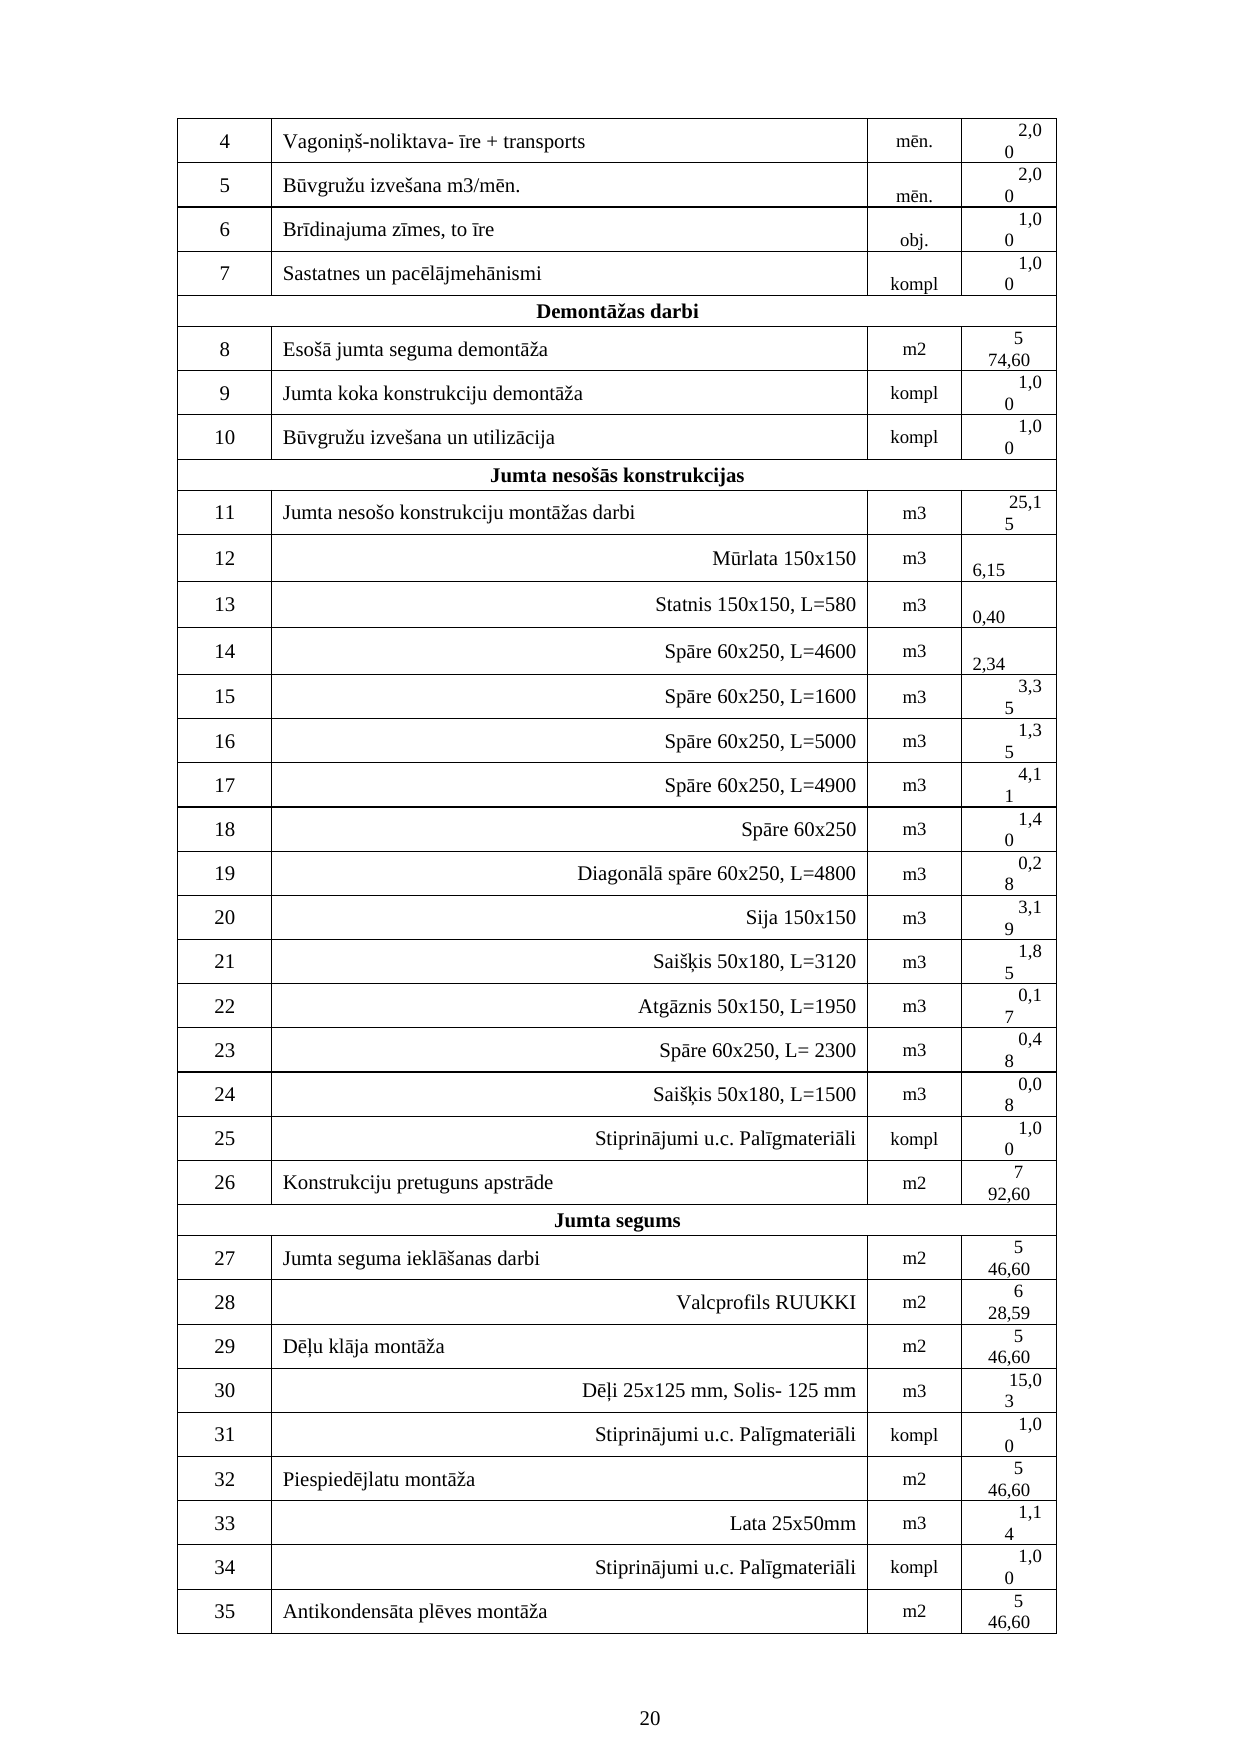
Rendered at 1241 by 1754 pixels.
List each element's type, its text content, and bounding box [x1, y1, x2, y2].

table_cell 12 [178, 535, 271, 581]
table_cell m3 [868, 852, 961, 895]
table_cell 1,40 [962, 808, 1056, 851]
table_cell 1,00 [962, 415, 1056, 458]
table_cell Stiprinājumi u.c. Palīgmateriāli [272, 1545, 867, 1588]
table_cell 21 [178, 940, 271, 983]
table_cell m3 [868, 535, 961, 581]
table_cell Jumta koka konstrukciju demontāža [272, 371, 867, 414]
table_cell Atgāznis 50x150, L=1950 [272, 984, 867, 1027]
table_cell Jumta nesošās konstrukcijas [178, 460, 1056, 490]
table_cell 13 [178, 582, 271, 627]
table_cell m3 [868, 1501, 961, 1544]
table_cell 3,35 [962, 675, 1056, 718]
table_cell 1,35 [962, 719, 1056, 762]
table_cell 25,15 [962, 491, 1056, 534]
table_cell 17 [178, 763, 271, 806]
table_cell 5 46,60 [962, 1590, 1056, 1633]
table_cell 1,85 [962, 940, 1056, 983]
table_cell 0,40 [962, 582, 1056, 627]
table_cell 15,03 [962, 1369, 1056, 1412]
table_cell m3 [868, 491, 961, 534]
table_cell 32 [178, 1457, 271, 1500]
table_cell m2 [868, 327, 961, 370]
table_cell Jumta seguma ieklāšanas darbi [272, 1236, 867, 1279]
table_cell m2 [868, 1161, 961, 1204]
table_cell m3 [868, 1028, 961, 1071]
table_cell m3 [868, 940, 961, 983]
table_cell 8 [178, 327, 271, 370]
table_cell Antikondensāta plēves montāža [272, 1590, 867, 1633]
table_cell kompl [868, 415, 961, 458]
table_cell m3 [868, 675, 961, 718]
table_cell Lata 25x50mm [272, 1501, 867, 1544]
table_cell 5 46,60 [962, 1457, 1056, 1500]
table_cell Konstrukciju pretuguns apstrāde [272, 1161, 867, 1204]
table_cell 7 92,60 [962, 1161, 1056, 1204]
table_cell 7 [178, 252, 271, 295]
table_cell 24 [178, 1073, 271, 1116]
table_cell Valcprofils RUUKKI [272, 1280, 867, 1323]
table_cell 5 46,60 [962, 1325, 1056, 1368]
table_cell Spāre 60x250, L=5000 [272, 719, 867, 762]
table_cell 6,15 [962, 535, 1056, 581]
table_cell Spāre 60x250 [272, 808, 867, 851]
table_cell m3 [868, 763, 961, 806]
table_cell 1,00 [962, 252, 1056, 295]
table_cell m3 [868, 808, 961, 851]
table_cell Diagonālā spāre 60x250, L=4800 [272, 852, 867, 895]
table_cell kompl [868, 1117, 961, 1160]
table_cell Piespiedējlatu montāža [272, 1457, 867, 1500]
table_cell m2 [868, 1280, 961, 1323]
table_cell kompl [868, 1413, 961, 1456]
table_cell 34 [178, 1545, 271, 1588]
table_cell Dēļi 25x125 mm, Solis- 125 mm [272, 1369, 867, 1412]
table_cell m2 [868, 1325, 961, 1368]
table_cell 1,14 [962, 1501, 1056, 1544]
table_cell m3 [868, 582, 961, 627]
table_cell m2 [868, 1457, 961, 1500]
table_cell kompl [868, 1545, 961, 1588]
table_cell Saišķis 50x180, L=3120 [272, 940, 867, 983]
table_cell 4 [178, 119, 271, 162]
table_cell Saišķis 50x180, L=1500 [272, 1073, 867, 1116]
table_cell Spāre 60x250, L=1600 [272, 675, 867, 718]
table_cell Būvgružu izvešana m3/mēn. [272, 163, 867, 206]
table_cell 33 [178, 1501, 271, 1544]
table_cell 15 [178, 675, 271, 718]
table_cell kompl [868, 371, 961, 414]
table_cell 28 [178, 1280, 271, 1323]
table_cell m3 [868, 719, 961, 762]
table_cell 2,00 [962, 119, 1056, 162]
table_cell mēn. [868, 163, 961, 206]
table_cell Spāre 60x250, L=4600 [272, 628, 867, 674]
table_cell 2,34 [962, 628, 1056, 674]
table_cell 0,48 [962, 1028, 1056, 1071]
table_cell m3 [868, 1073, 961, 1116]
table_cell mēn. [868, 119, 961, 162]
table_cell 1,00 [962, 1117, 1056, 1160]
table_cell Būvgružu izvešana un utilizācija [272, 415, 867, 458]
table_cell 9 [178, 371, 271, 414]
table_cell Brīdinajuma zīmes, to īre [272, 208, 867, 251]
table_cell m2 [868, 1236, 961, 1279]
table_cell 1,00 [962, 371, 1056, 414]
table_cell 5 [178, 163, 271, 206]
table_cell 0,17 [962, 984, 1056, 1027]
table_cell Spāre 60x250, L= 2300 [272, 1028, 867, 1071]
table_cell 11 [178, 491, 271, 534]
table_cell 3,19 [962, 896, 1056, 939]
table_cell 18 [178, 808, 271, 851]
table_cell Spāre 60x250, L=4900 [272, 763, 867, 806]
table_cell 5 74,60 [962, 327, 1056, 370]
table_cell Mūrlata 150x150 [272, 535, 867, 581]
table_cell 35 [178, 1590, 271, 1633]
table_cell Stiprinājumi u.c. Palīgmateriāli [272, 1117, 867, 1160]
table_cell 27 [178, 1236, 271, 1279]
table_cell 4,11 [962, 763, 1056, 806]
table_cell Jumta segums [178, 1205, 1056, 1235]
table_cell m3 [868, 1369, 961, 1412]
table_cell Jumta nesošo konstrukciju montāžas darbi [272, 491, 867, 534]
table_cell 31 [178, 1413, 271, 1456]
table_cell m3 [868, 896, 961, 939]
table_cell 1,00 [962, 1413, 1056, 1456]
table_cell 16 [178, 719, 271, 762]
table_cell Sastatnes un pacēlājmehānismi [272, 252, 867, 295]
table_cell kompl [868, 252, 961, 295]
table_cell 0,08 [962, 1073, 1056, 1116]
table_cell 10 [178, 415, 271, 458]
table_cell 2,00 [962, 163, 1056, 206]
table_cell 30 [178, 1369, 271, 1412]
table_cell Sija 150x150 [272, 896, 867, 939]
table_cell Demontāžas darbi [178, 296, 1056, 326]
table_cell 14 [178, 628, 271, 674]
table_cell Dēļu klāja montāža [272, 1325, 867, 1368]
table_cell 1,00 [962, 1545, 1056, 1588]
table_cell m3 [868, 984, 961, 1027]
table_cell 1,00 [962, 208, 1056, 251]
table_cell 6 28,59 [962, 1280, 1056, 1323]
table_cell obj. [868, 208, 961, 251]
table_cell Stiprinājumi u.c. Palīgmateriāli [272, 1413, 867, 1456]
table_cell 26 [178, 1161, 271, 1204]
table_cell 6 [178, 208, 271, 251]
table_cell 23 [178, 1028, 271, 1071]
table_cell 25 [178, 1117, 271, 1160]
table_cell Statnis 150x150, L=580 [272, 582, 867, 627]
table_cell m2 [868, 1590, 961, 1633]
table_cell 29 [178, 1325, 271, 1368]
table_cell 0,28 [962, 852, 1056, 895]
table_cell 5 46,60 [962, 1236, 1056, 1279]
table_cell 19 [178, 852, 271, 895]
table_cell 20 [178, 896, 271, 939]
table_cell m3 [868, 628, 961, 674]
table_cell Vagoniņš-noliktava- īre + transports [272, 119, 867, 162]
table_cell 22 [178, 984, 271, 1027]
table_cell Esošā jumta seguma demontāža [272, 327, 867, 370]
